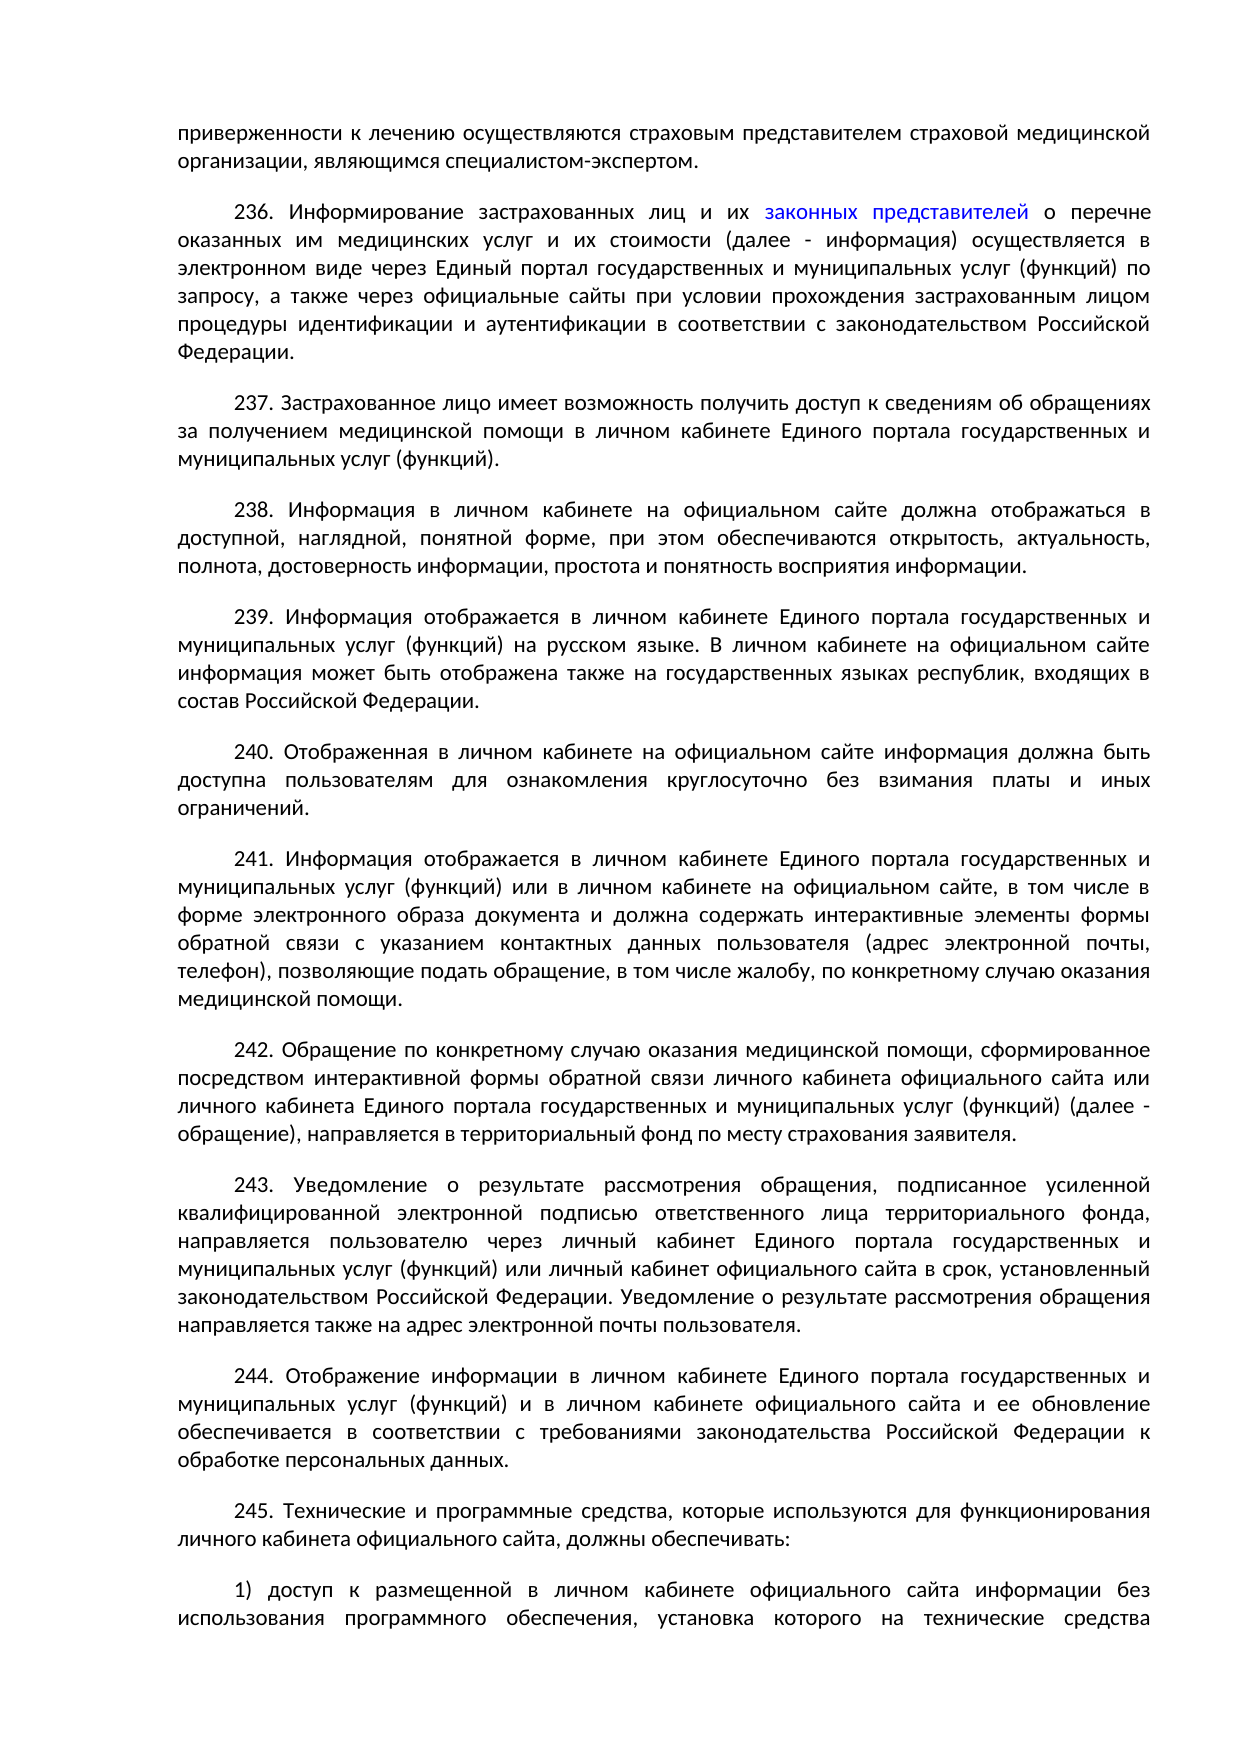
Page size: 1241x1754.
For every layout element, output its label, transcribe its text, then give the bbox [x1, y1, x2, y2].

text 239. Информация отображается в личном кабинете Единого портала государственных и муниципальных услуг (функций) на русском языке. В личном кабинете на официальном сайте информация может быть отображена также на государственных языках республик, входящих в состав Российской Федерации. [177, 602, 1152, 714]
text 244. Отображение информации в личном кабинете Единого портала государственных и муниципальных услуг (функций) и в личном кабинете официального сайта и ее обновление обеспечивается в соответствии с требованиями законодательства Российской Федерации к обработке персональных данных. [177, 1361, 1152, 1473]
text 241. Информация отображается в личном кабинете Единого портала государственных и муниципальных услуг (функций) или в личном кабинете на официальном сайте, в том числе в форме электронного образа документа и должна содержать интерактивные элементы формы обратной связи с указанием контактных данных пользователя (адрес электронной почты, телефон), позволяющие подать обращение, в том числе жалобу, по конкретному случаю оказания медицинской помощи. [177, 844, 1152, 1012]
text 237. Застрахованное лицо имеет возможность получить доступ к сведениям об обращениях за получением медицинской помощи в личном кабинете Единого портала государственных и муниципальных услуг (функций). [177, 388, 1152, 472]
text 240. Отображенная в личном кабинете на официальном сайте информация должна быть доступна пользователям для ознакомления круглосуточно без взимания платы и иных ограничений. [177, 737, 1152, 821]
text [177, 118, 1152, 174]
text 242. Обращение по конкретному случаю оказания медицинской помощи, сформированное посредством интерактивной формы обратной связи личного кабинета официального сайта или личного кабинета Единого портала государственных и муниципальных услуг (функций) (далее - обращение), направляется в территориальный фонд по месту страхования заявителя. [177, 1035, 1152, 1147]
text 238. Информация в личном кабинете на официальном сайте должна отображаться в доступной, наглядной, понятной форме, при этом обеспечиваются открытость, актуальность, полнота, достоверность информации, простота и понятность восприятия информации. [177, 495, 1152, 579]
text 236. Информирование застрахованных лиц и их законных представителей о перечне оказанных им медицинских услуг и их стоимости (далее - информация) осуществляется в электронном виде через Единый портал государственных и муниципальных услуг (функций) по запросу, а также через официальные сайты при условии прохождения застрахованным лицом процедуры идентификации и аутентификации в соответствии с законодательством Российской Федерации. [177, 197, 1152, 365]
text 245. Технические и программные средства, которые используются для функционирования личного кабинета официального сайта, должны обеспечивать: [177, 1496, 1152, 1552]
text 243. Уведомление о результате рассмотрения обращения, подписанное усиленной квалифицированной электронной подписью ответственного лица территориального фонда, направляется пользователю через личный кабинет Единого портала государственных и муниципальных услуг (функций) или личный кабинет официального сайта в срок, установленный законодательством Российской Федерации. Уведомление о результате рассмотрения обращения направляется также на адрес электронной почты пользователя. [177, 1170, 1152, 1338]
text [177, 1575, 1152, 1631]
